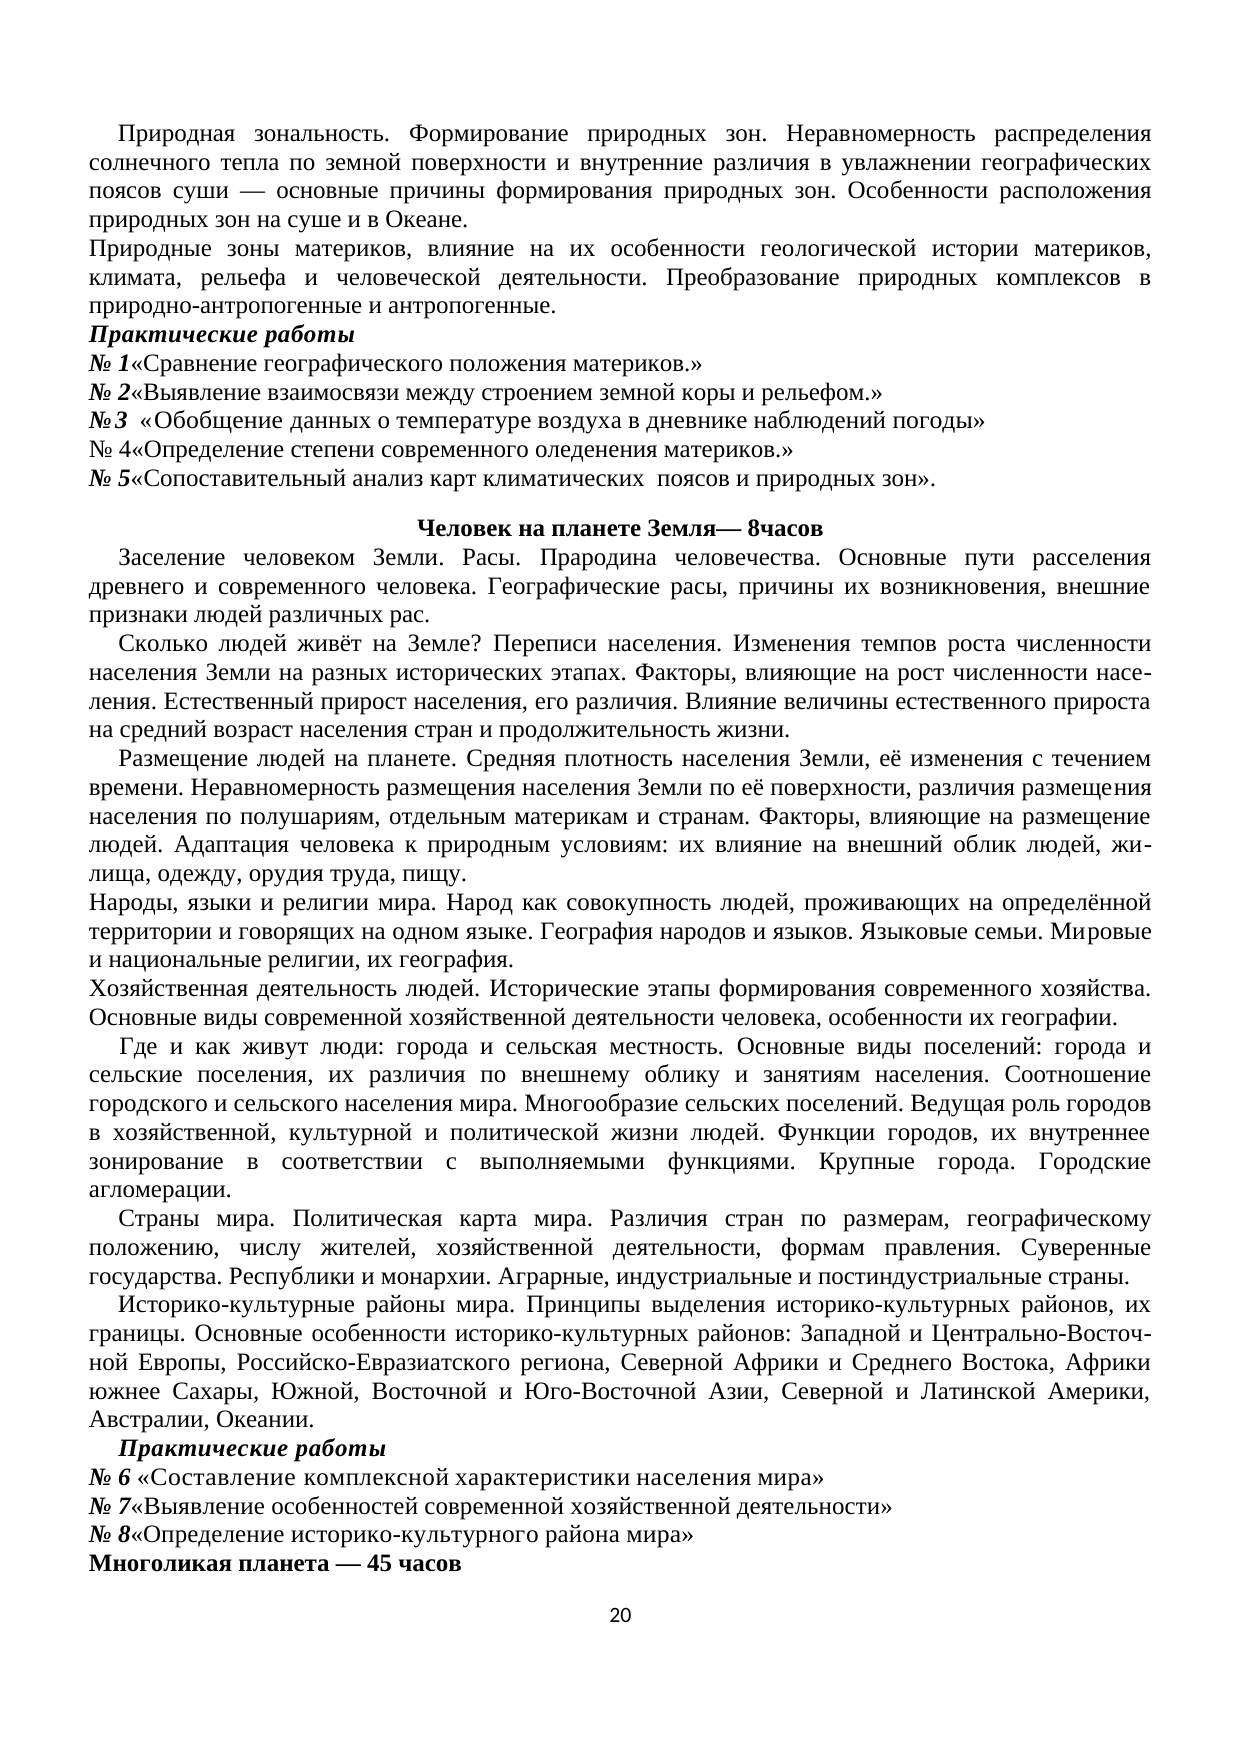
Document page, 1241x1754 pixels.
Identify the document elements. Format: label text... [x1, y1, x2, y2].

text № 8«Определение историко-культурного района мира» [89, 1519, 1152, 1548]
text Природные зоны материков, влияние на их особенности геологической истории материков, климата, рельефа и человеческой деятельности. Преобразование природных комплексов в природно-антропогенные и антропогенные. [89, 233, 1152, 319]
text Многоликая планета — 45 часов [89, 1548, 1152, 1577]
text Народы, языки и религии мира. Народ как совокупность людей, проживающих на определённой территории и говорящих на одном языке. География народов и языков. Языковые семьи. Мировые и национальные религии, их география. [89, 887, 1152, 973]
text Сколько людей живёт на Земле? Переписи населения. Изменения темпов роста численности населения Земли на разных исторических этапах. Факторы, влияющие на рост численности населения. Естественный прирост населения, его различия. Влияние величины естественного прироста на средний возраст населения стран и продолжительность жизни. [89, 628, 1152, 743]
text № 5«Сопоставительный анализ карт климатических поясов и природных зон». [89, 463, 1146, 492]
text Размещение людей на планете. Средняя плотность населения Земли, её изменения с течением времени. Неравномерность размещения населения Земли по её поверхности, различия размещения населения по полушариям, отдельным материкам и странам. Факторы, влияющие на размещение людей. Адаптация человека к природным условиям: их влияние на внешний облик людей, жилища, одежду, орудия труда, пищу. [89, 743, 1152, 887]
text Историко-культурные районы мира. Принципы выделения историко-культурных районов, их границы. Основные особенности историко-культурных районов: Западной и Центрально-Восточной Европы, Российско-Евразиатского региона, Северной Африки и Среднего Востока, Африки южнее Сахары, Южной, Восточной и Юго-Восточной Азии, Северной и Латинской Америки, Австралии, Океании. [89, 1289, 1152, 1433]
text Природная зональность. Формирование природных зон. Неравномерность распределения солнечного тепла по земной поверхности и внутренние различия в увлажнении географических поясов суши — основные причины формирования природных зон. Особенности расположения природных зон на суше и в Океане. [89, 118, 1152, 233]
text Практические работы [89, 319, 1146, 348]
text № 4«Определение степени современного оледенения материков.» [89, 434, 1146, 463]
text №3 «Обобщение данных о температуре воздуха в дневнике наблюдений погоды» [89, 406, 1146, 434]
text № 2«Выявление взаимосвязи между строением земной коры и рельефом.» [89, 377, 1146, 406]
text № 6 «Составление комплексной характеристики населения мира» [89, 1462, 1152, 1491]
text Практические работы [89, 1433, 1152, 1462]
text № 7«Выявление особенностей современной хозяйственной деятельности» [89, 1491, 1152, 1519]
text Хозяйственная деятельность людей. Исторические этапы формирования современного хозяйства. Основные виды современной хозяйственной деятельности человека, особенности их географии. [89, 973, 1152, 1031]
text Человек на планете Земля— 8часов [89, 513, 1152, 542]
text № 1«Сравнение географического положения материков.» [89, 348, 1146, 377]
text Где и как живут люди: города и сельская местность. Основные виды поселений: города и сельские поселения, их различия по внешнему облику и занятиям населения. Соотношение городского и сельского населения мира. Многообразие сельских поселений. Ведущая роль городов в хозяйственной, культурной и политической жизни людей. Функции городов, их внутреннее зонирование в соответствии с выполняемыми функциями. Крупные города. Городские агломерации. [89, 1031, 1152, 1203]
text Страны мира. Политическая карта мира. Различия стран по размерам, географическому положению, числу жителей, хозяйственной деятельности, формам правления. Суверенные государства. Республики и монархии. Аграрные, индустриальные и постиндустриальные страны. [89, 1203, 1152, 1289]
text Заселение человеком Земли. Расы. Прародина человечества. Основные пути расселения древнего и современного человека. Географические расы, причины их возникновения, внешние признаки людей различных рас. [89, 542, 1152, 628]
